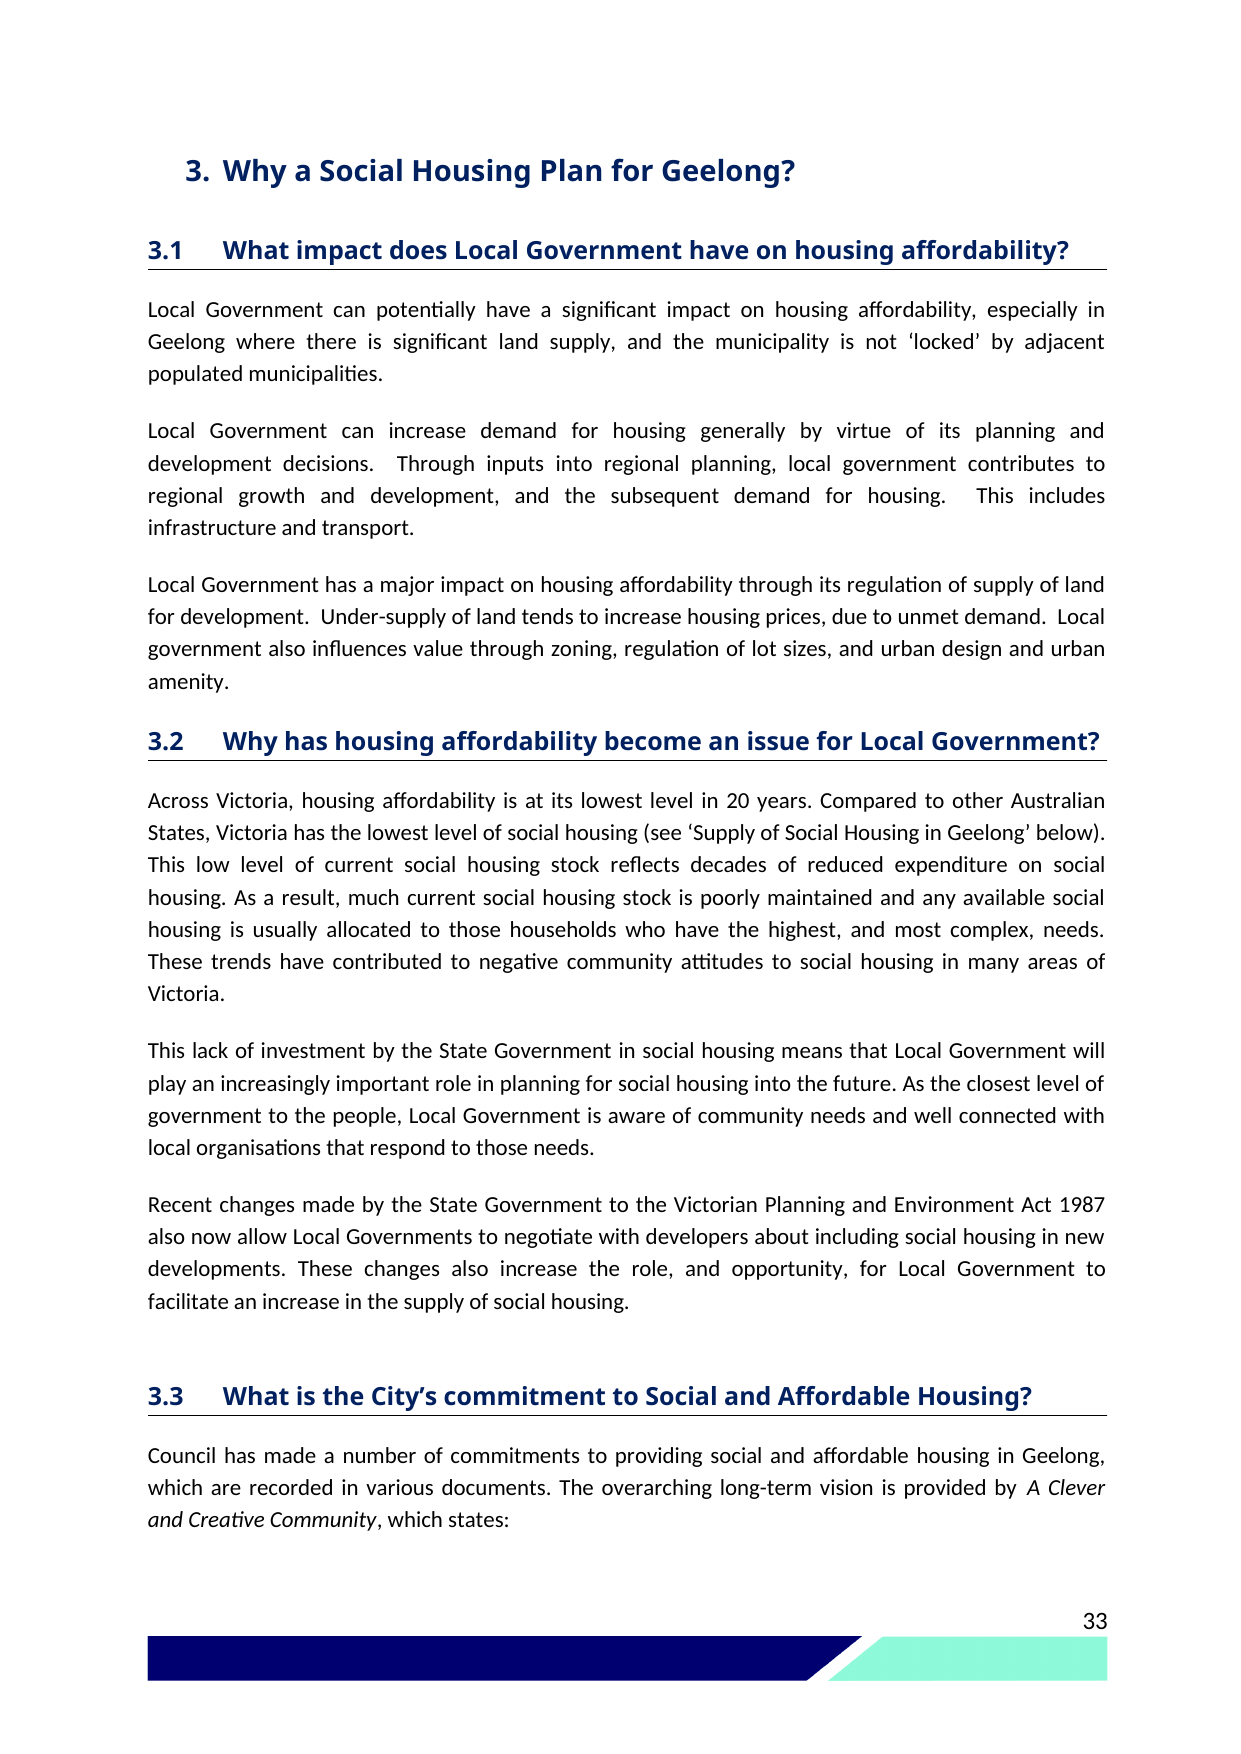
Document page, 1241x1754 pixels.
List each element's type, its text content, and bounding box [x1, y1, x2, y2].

text Recent changes made by the State Government to the Victorian Planning and Environment Act 1987 also now allow Local Governments to negotiate with developers about including social housing in new developments. These changes also increase the role, and opportunity, for Local Government to facilitate an increase in the supply of social housing. [148, 1190, 1107, 1315]
text Local Government has a major impact on housing affordability through its regulation of supply of land for development. Under-supply of land tends to increase housing prices, due to unmet demand. Local government also influences value through zoning, regulation of lot sizes, and urban design and urban amenity. [148, 570, 1107, 695]
text Local Government can potentially have a significant impact on housing affordability, especially in Geelong where there is significant land supply, and the municipality is not ‘locked’ by adjacent populated municipalities. [148, 295, 1107, 387]
text Across Victoria, housing affordability is at its lowest level in 20 years. Compared to other Australian States, Victoria has the lowest level of social housing (see ‘Supply of Social Housing in Geelong’ below). This low level of current social housing stock reflects decades of reduced expenditure on social housing. As a result, much current social housing stock is poorly maintained and any available social housing is usually allocated to those households who have the highest, and most complex, needs. These trends have contributed to negative community attitudes to social housing in many areas of Victoria. [148, 786, 1107, 1007]
text Council has made a number of commitments to providing social and affordable housing in Geelong, which are recorded in various documents. The overarching long-term vision is provided by A Clever and Creative Community, which states: [148, 1441, 1107, 1533]
picture [147, 1636, 1108, 1681]
text Local Government can increase demand for housing generally by virtue of its planning and development decisions. Through inputs into regional planning, local government contributes to regional growth and development, and the subsequent demand for housing. This includes infrastructure and transport. [148, 416, 1107, 541]
subtitle 3.3 What is the City’s commitment to Social and Affordable Housing? [148, 1379, 1107, 1415]
subtitle 3.1 What impact does Local Government have on housing affordability? [148, 233, 1107, 269]
text This lack of investment by the State Government in social housing means that Local Government will play an increasingly important role in planning for social housing into the future. As the closest level of government to the people, Local Government is aware of community needs and well connected with local organisations that respond to those needs. [148, 1036, 1107, 1161]
subtitle 3.2 Why has housing affordability become an issue for Local Government? [148, 724, 1107, 760]
subtitle Why a Social Housing Plan for Geelong? [185, 150, 1107, 190]
